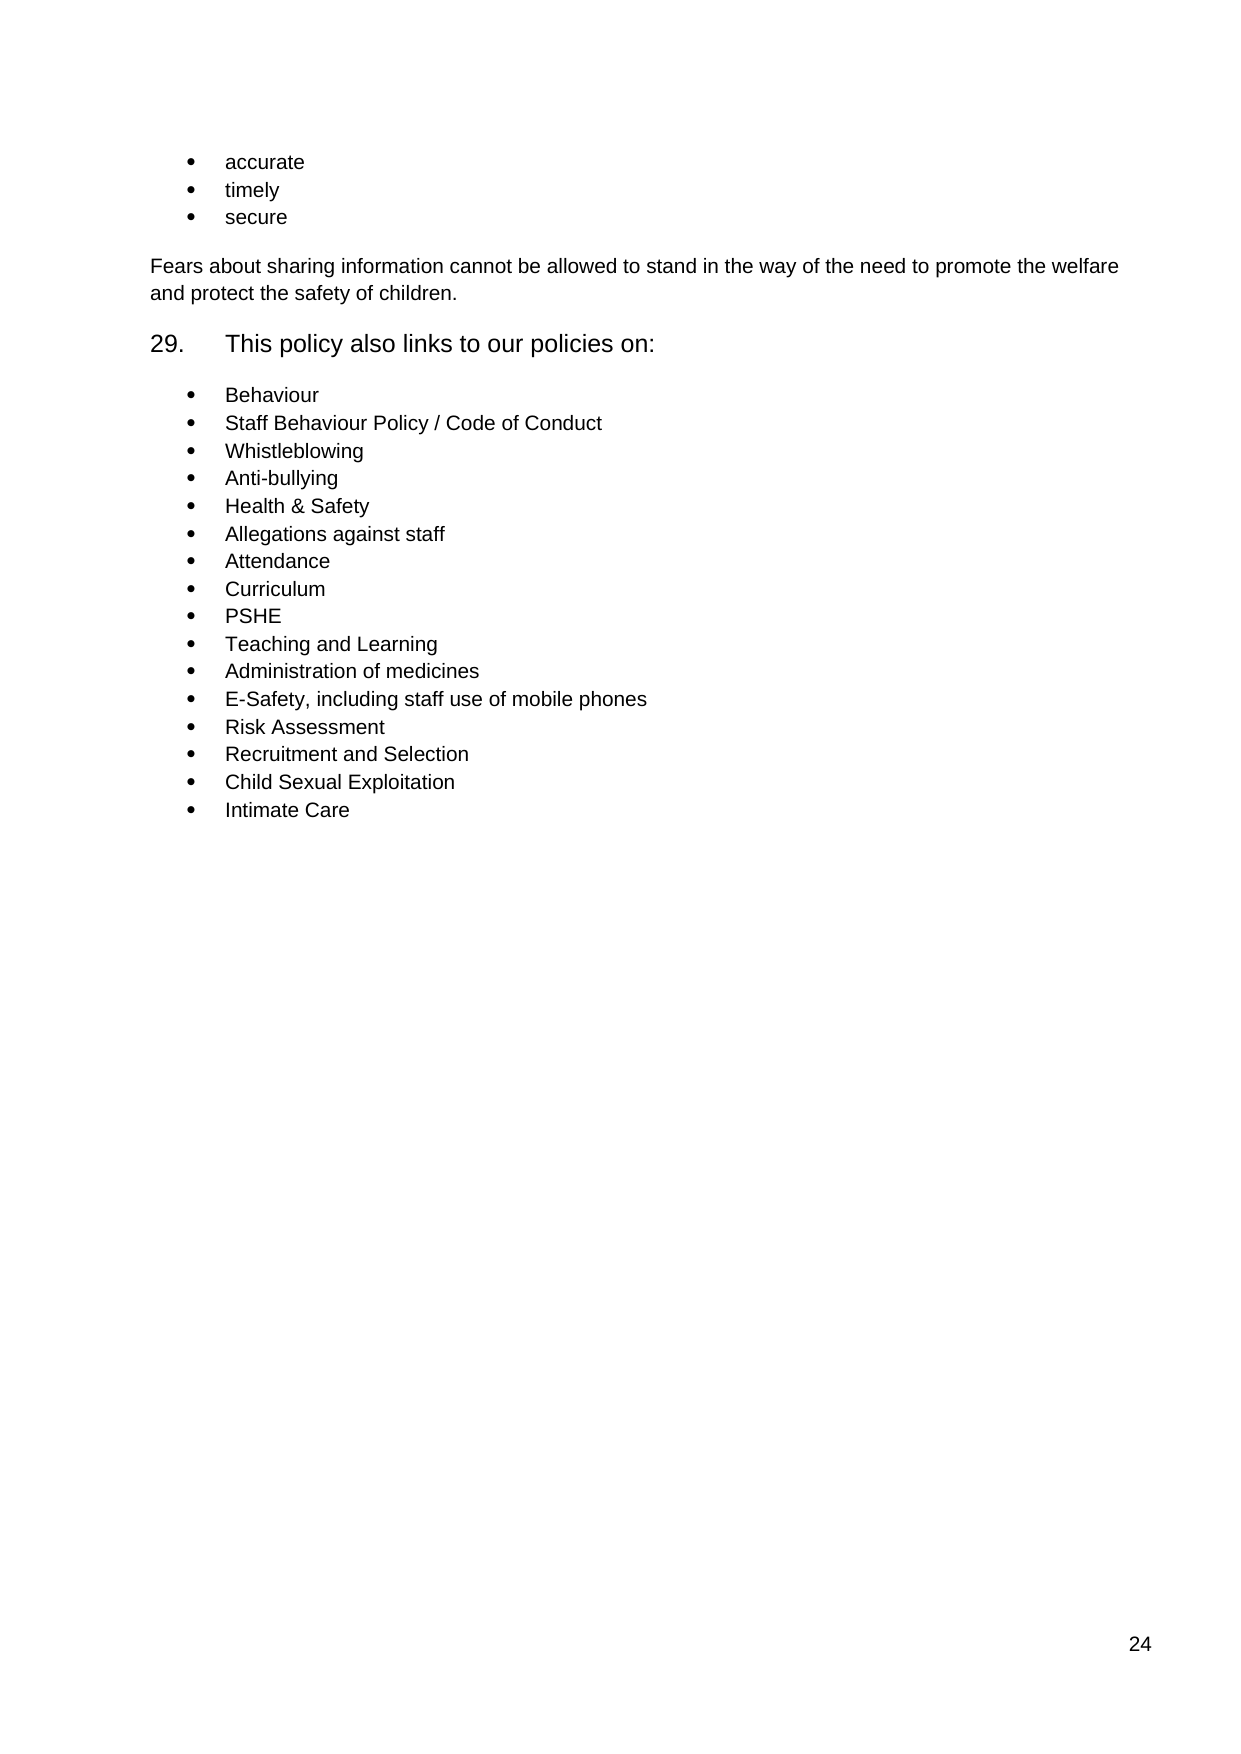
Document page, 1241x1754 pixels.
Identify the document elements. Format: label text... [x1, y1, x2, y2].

list timely [187, 178, 1152, 202]
list Child Sexual Exploitation [187, 770, 1152, 794]
list Intimate Care [187, 797, 1152, 821]
list Staff Behaviour Policy / Code of Conduct [187, 411, 1152, 435]
list Administration of medicines [187, 659, 1152, 683]
list Risk Assessment [187, 714, 1152, 739]
list secure [187, 205, 1152, 229]
list Attendance [187, 549, 1152, 573]
list Allegations against staff [187, 521, 1152, 545]
text 29. This policy also links to our policies on: [150, 329, 1152, 358]
list Behaviour [187, 383, 1152, 407]
list Teaching and Learning [187, 632, 1152, 656]
list Recruitment and Selection [187, 742, 1152, 766]
text Fears about sharing information cannot be allowed to stand in the way of the need to promote the welfare and protect the safety of children. [150, 254, 1152, 305]
list Anti-bullying [187, 466, 1152, 490]
list Curriculum [187, 577, 1152, 601]
list Whistleblowing [187, 438, 1152, 463]
list E-Safety, including staff use of mobile phones [187, 687, 1152, 711]
list accurate [187, 150, 1152, 174]
list Health & Safety [187, 494, 1152, 518]
list PSHE [187, 604, 1152, 628]
